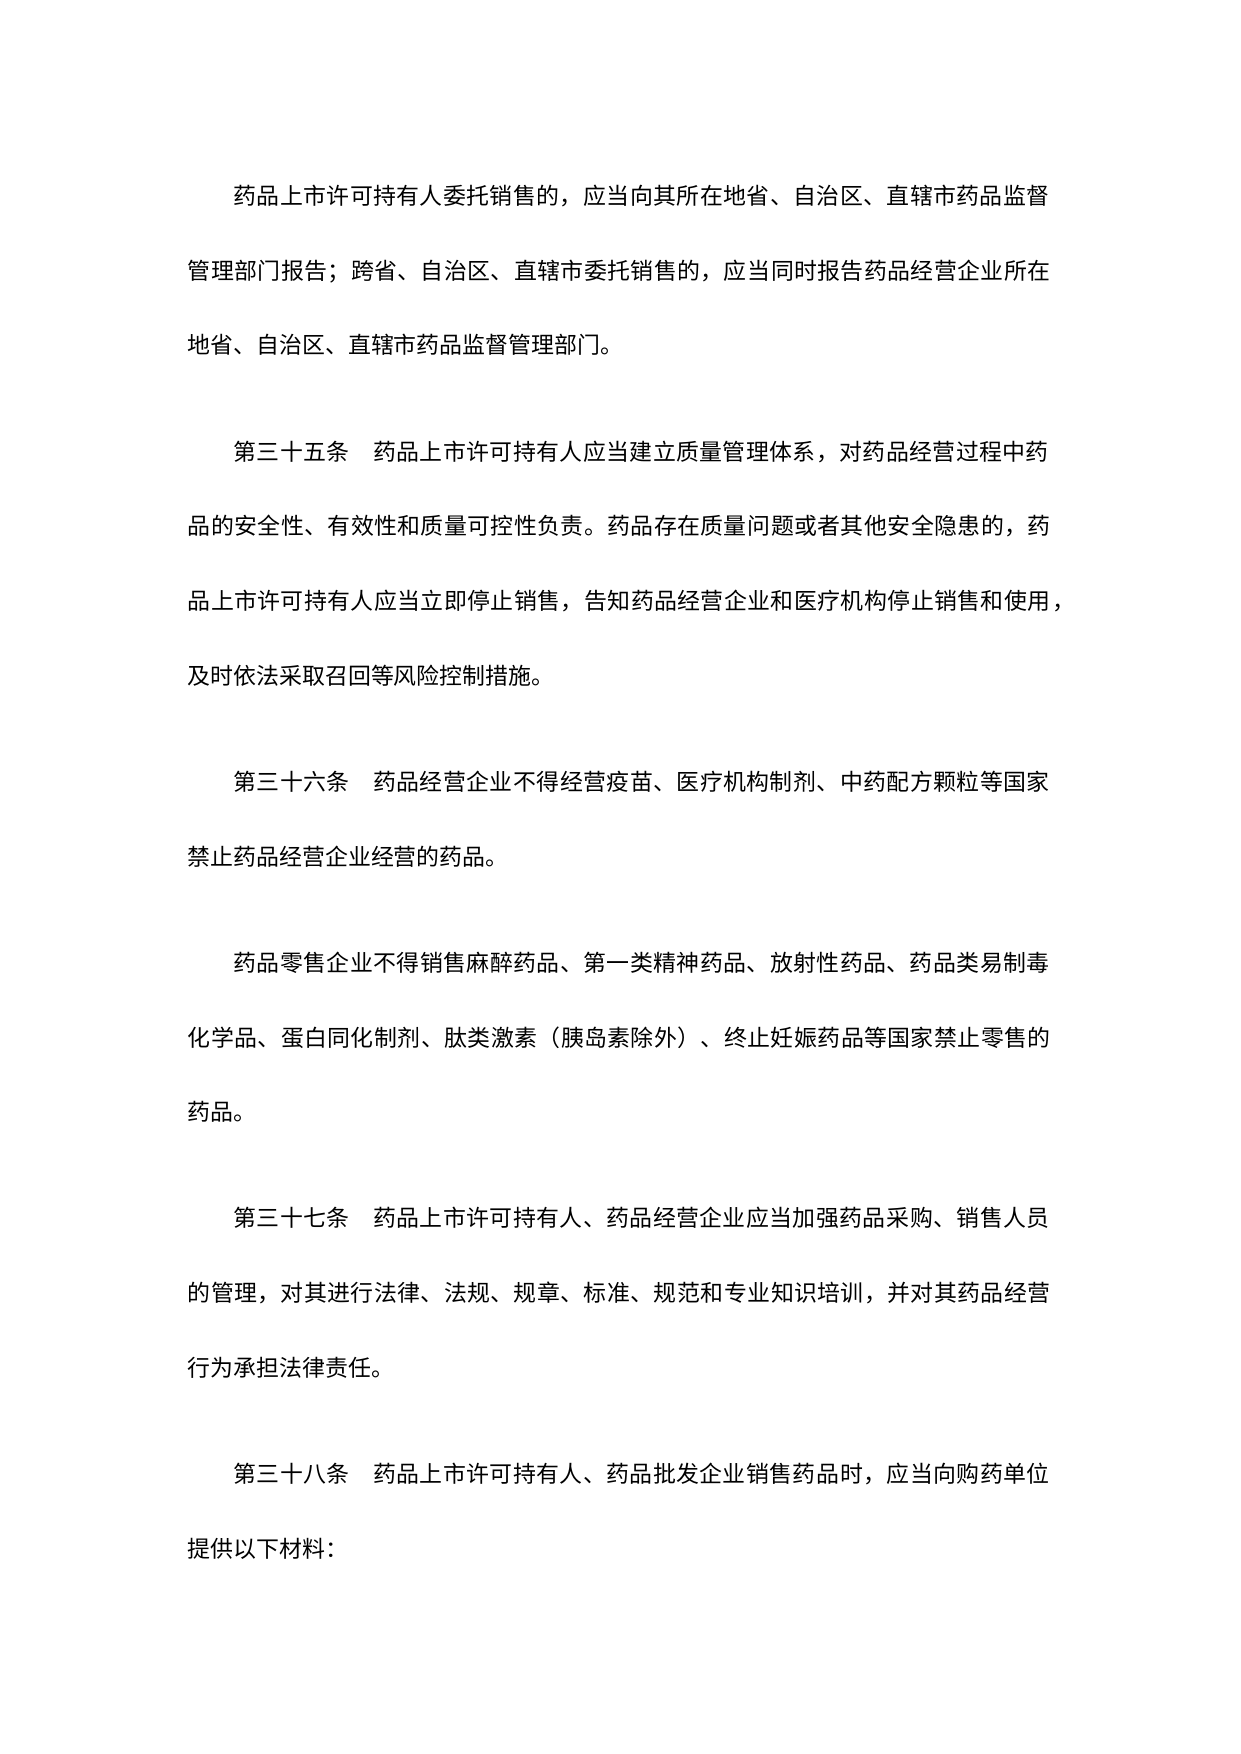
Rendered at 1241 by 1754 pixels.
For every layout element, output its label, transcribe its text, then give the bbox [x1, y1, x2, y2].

text 第三十六条 药品经营企业不得经营疫苗、医疗机构制剂、中药配方颗粒等国家禁止药品经营企业经营的药品。 [187, 748, 1053, 888]
text 药品上市许可持有人委托销售的，应当向其所在地省、自治区、直辖市药品监督管理部门报告；跨省、自治区、直辖市委托销售的，应当同时报告药品经营企业所在地省、自治区、直辖市药品监督管理部门。 [187, 162, 1053, 376]
text 第三十五条 药品上市许可持有人应当建立质量管理体系，对药品经营过程中药品的安全性、有效性和质量可控性负责。药品存在质量问题或者其他安全隐患的，药品上市许可持有人应当立即停止销售，告知药品经营企业和医疗机构停止销售和使用，及时依法采取召回等风险控制措施。 [187, 418, 1053, 707]
text 第三十七条 药品上市许可持有人、药品经营企业应当加强药品采购、销售人员的管理，对其进行法律、法规、规章、标准、规范和专业知识培训，并对其药品经营行为承担法律责任。 [187, 1184, 1053, 1399]
text 第三十八条 药品上市许可持有人、药品批发企业销售药品时，应当向购药单位提供以下材料： [187, 1440, 1053, 1580]
text 药品零售企业不得销售麻醉药品、第一类精神药品、放射性药品、药品类易制毒化学品、蛋白同化制剂、肽类激素（胰岛素除外）、终止妊娠药品等国家禁止零售的药品。 [187, 929, 1053, 1143]
